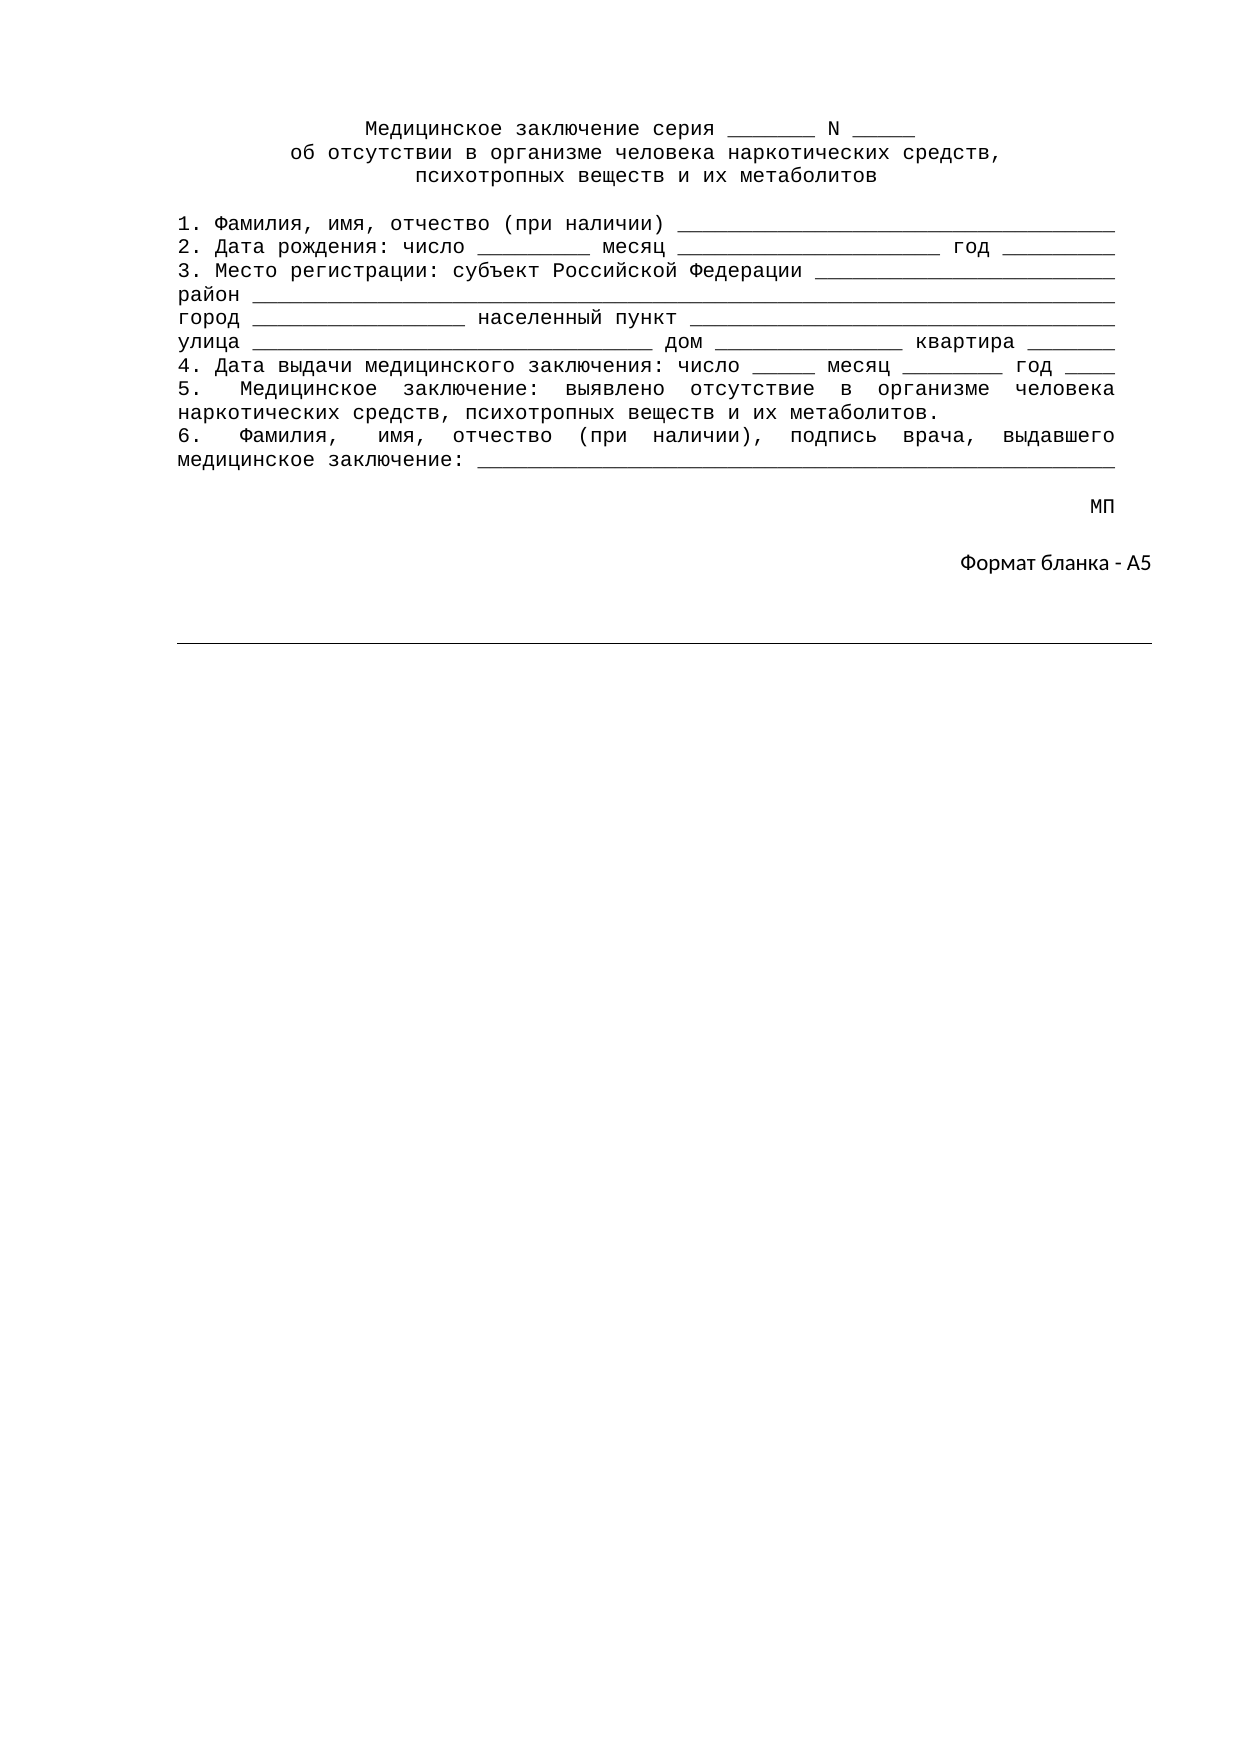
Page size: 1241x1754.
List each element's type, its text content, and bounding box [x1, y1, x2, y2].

text улица ________________________________ дом _______________ квартира _______ [177, 331, 1152, 354]
text психотропных веществ и их метаболитов [177, 165, 1152, 189]
text город _________________ населенный пункт __________________________________ [177, 307, 1152, 331]
text 6. Фамилия, имя, отчество (при наличии), подпись врача, выдавшего [177, 426, 1152, 449]
text медицинское заключение: ___________________________________________________ [177, 449, 1152, 473]
text наркотических средств, психотропных веществ и их метаболитов. [177, 402, 1152, 426]
text 5. Медицинское заключение: выявлено отсутствие в организме человека [177, 378, 1152, 402]
text об отсутствии в организме человека наркотических средств, [177, 142, 1152, 165]
text Медицинское заключение серия _______ N _____ [177, 118, 1152, 142]
text район _____________________________________________________________________ [177, 284, 1152, 307]
text 4. Дата выдачи медицинского заключения: число _____ месяц ________ год ____ [177, 354, 1152, 378]
text МП [177, 496, 1152, 520]
text 3. Место регистрации: субъект Российской Федерации ________________________ [177, 260, 1152, 284]
text Формат бланка - A5 [177, 548, 1152, 576]
text 1. Фамилия, имя, отчество (при наличии) ___________________________________ [177, 213, 1152, 236]
text 2. Дата рождения: число _________ месяц _____________________ год _________ [177, 236, 1152, 260]
